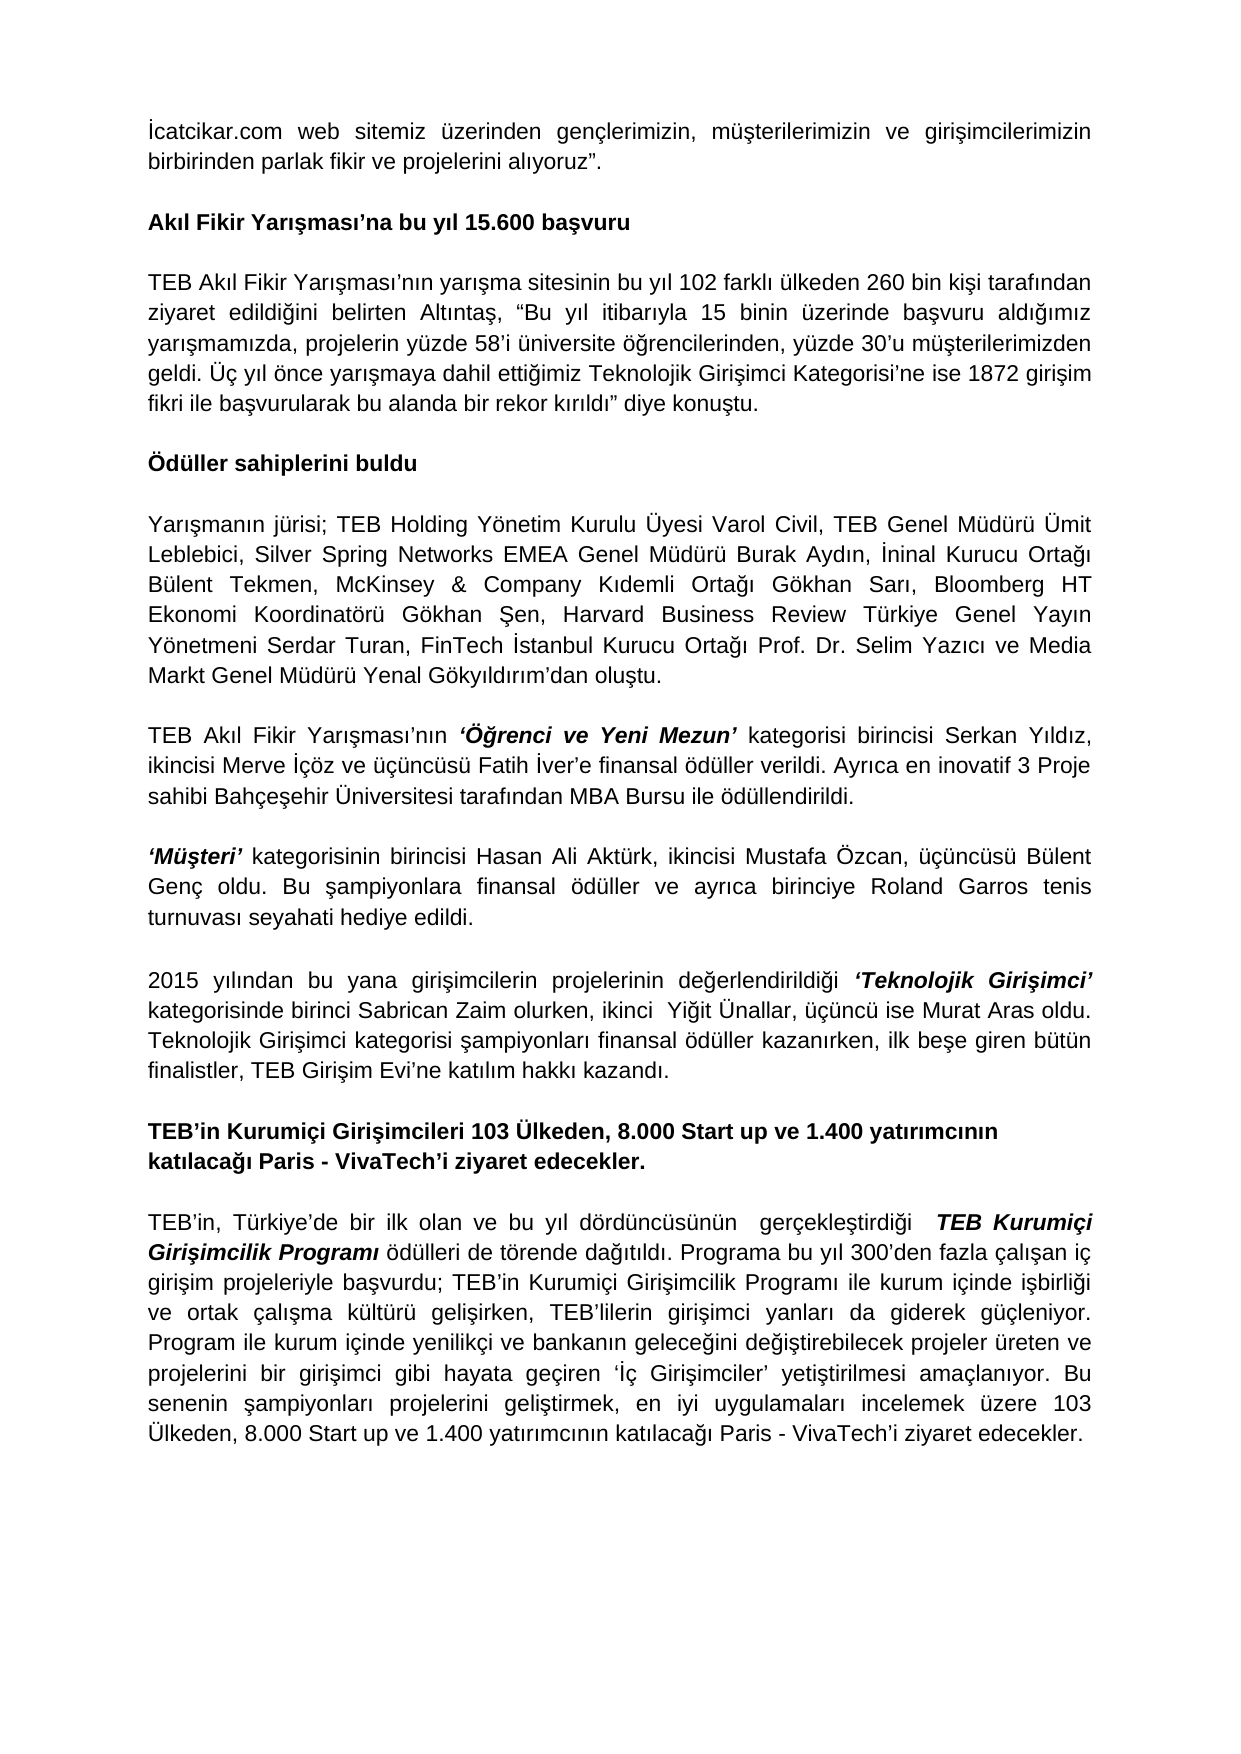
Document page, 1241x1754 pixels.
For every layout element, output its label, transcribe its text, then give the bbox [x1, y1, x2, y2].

text TEB’in, Türkiye’de bir ilk olan ve bu yıl dördüncüsünün gerçekleştirdiği TEB Kurumiçi Girişimcilik Programı ödülleri de törende dağıtıldı. Programa bu yıl 300’den fazla çalışan iç girişim projeleriyle başvurdu; TEB’in Kurumiçi Girişimcilik Programı ile kurum içinde işbirliği ve ortak çalışma kültürü gelişirken, TEB’lilerin girişimci yanları da giderek güçleniyor. Program ile kurum içinde yenilikçi ve bankanın geleceğini değiştirebilecek projeler üreten ve projelerini bir girişimci gibi hayata geçiren ‘İç Girişimciler’ yetiştirilmesi amaçlanıyor. Bu senenin şampiyonları projelerini geliştirmek, en iyi uygulamaları incelemek üzere 103 Ülkeden, 8.000 Start up ve 1.400 yatırımcının katılacağı Paris - VivaTech’i ziyaret edecekler. [148, 1208, 1092, 1446]
text 2015 yılından bu yana girişimcilerin projelerinin değerlendirildiği ‘Teknolojik Girişimci’ kategorisinde birinci Sabrican Zaim olurken, ikinci Yiğit Ünallar, üçüncü ise Murat Aras oldu. Teknolojik Girişimci kategorisi şampiyonları finansal ödüller kazanırken, ilk beşe giren bütün finalistler, TEB Girişim Evi’ne katılım hakkı kazandı. [148, 967, 1092, 1084]
text Ödüller sahiplerini buldu [148, 450, 1092, 477]
text TEB’in Kurumiçi Girişimcileri 103 Ülkeden, 8.000 Start up ve 1.400 yatırımcının katılacağı Paris - VivaTech’i ziyaret edecekler. [148, 1118, 1092, 1174]
text Yarışmanın jürisi; TEB Holding Yönetim Kurulu Üyesi Varol Civil, TEB Genel Müdürü Ümit Leblebici, Silver Spring Networks EMEA Genel Müdürü Burak Aydın, İninal Kurucu Ortağı Bülent Tekmen, McKinsey & Company Kıdemli Ortağı Gökhan Sarı, Bloomberg HT Ekonomi Koordinatörü Gökhan Şen, Harvard Business Review Türkiye Genel Yayın Yönetmeni Serdar Turan, FinTech İstanbul Kurucu Ortağı Prof. Dr. Selim Yazıcı ve Media Markt Genel Müdürü Yenal Gökyıldırım’dan oluştu. [148, 511, 1092, 688]
text TEB Akıl Fikir Yarışması’nın yarışma sitesinin bu yıl 102 farklı ülkeden 260 bin kişi tarafından ziyaret edildiğini belirten Altıntaş, “Bu yıl itibarıyla 15 binin üzerinde başvuru aldığımız yarışmamızda, projelerin yüzde 58’i üniversite öğrencilerinden, yüzde 30’u müşterilerimizden geldi. Üç yıl önce yarışmaya dahil ettiğimiz Teknolojik Girişimci Kategorisi’ne ise 1872 girişim fikri ile başvurularak bu alanda bir rekor kırıldı” diye konuştu. [148, 269, 1092, 416]
text TEB Akıl Fikir Yarışması’nın ‘Öğrenci ve Yeni Mezun’ kategorisi birincisi Serkan Yıldız, ikincisi Merve İçöz ve üçüncüsü Fatih İver’e finansal ödüller verildi. Ayrıca en inovatif 3 Proje sahibi Bahçeşehir Üniversitesi tarafından MBA Bursu ile ödüllendirildi. [148, 722, 1092, 809]
text Akıl Fikir Yarışması’na bu yıl 15.600 başvuru [148, 209, 1092, 235]
text İcatcikar.com web sitemiz üzerinden gençlerimizin, müşterilerimizin ve girişimcilerimizin birbirinden parlak fikir ve projelerini alıyoruz”. [148, 118, 1092, 175]
text ‘Müşteri’ kategorisinin birincisi Hasan Ali Aktürk, ikincisi Mustafa Özcan, üçüncüsü Bülent Genç oldu. Bu şampiyonlara finansal ödüller ve ayrıca birinciye Roland Garros tenis turnuvası seyahati hediye edildi. [148, 843, 1092, 930]
